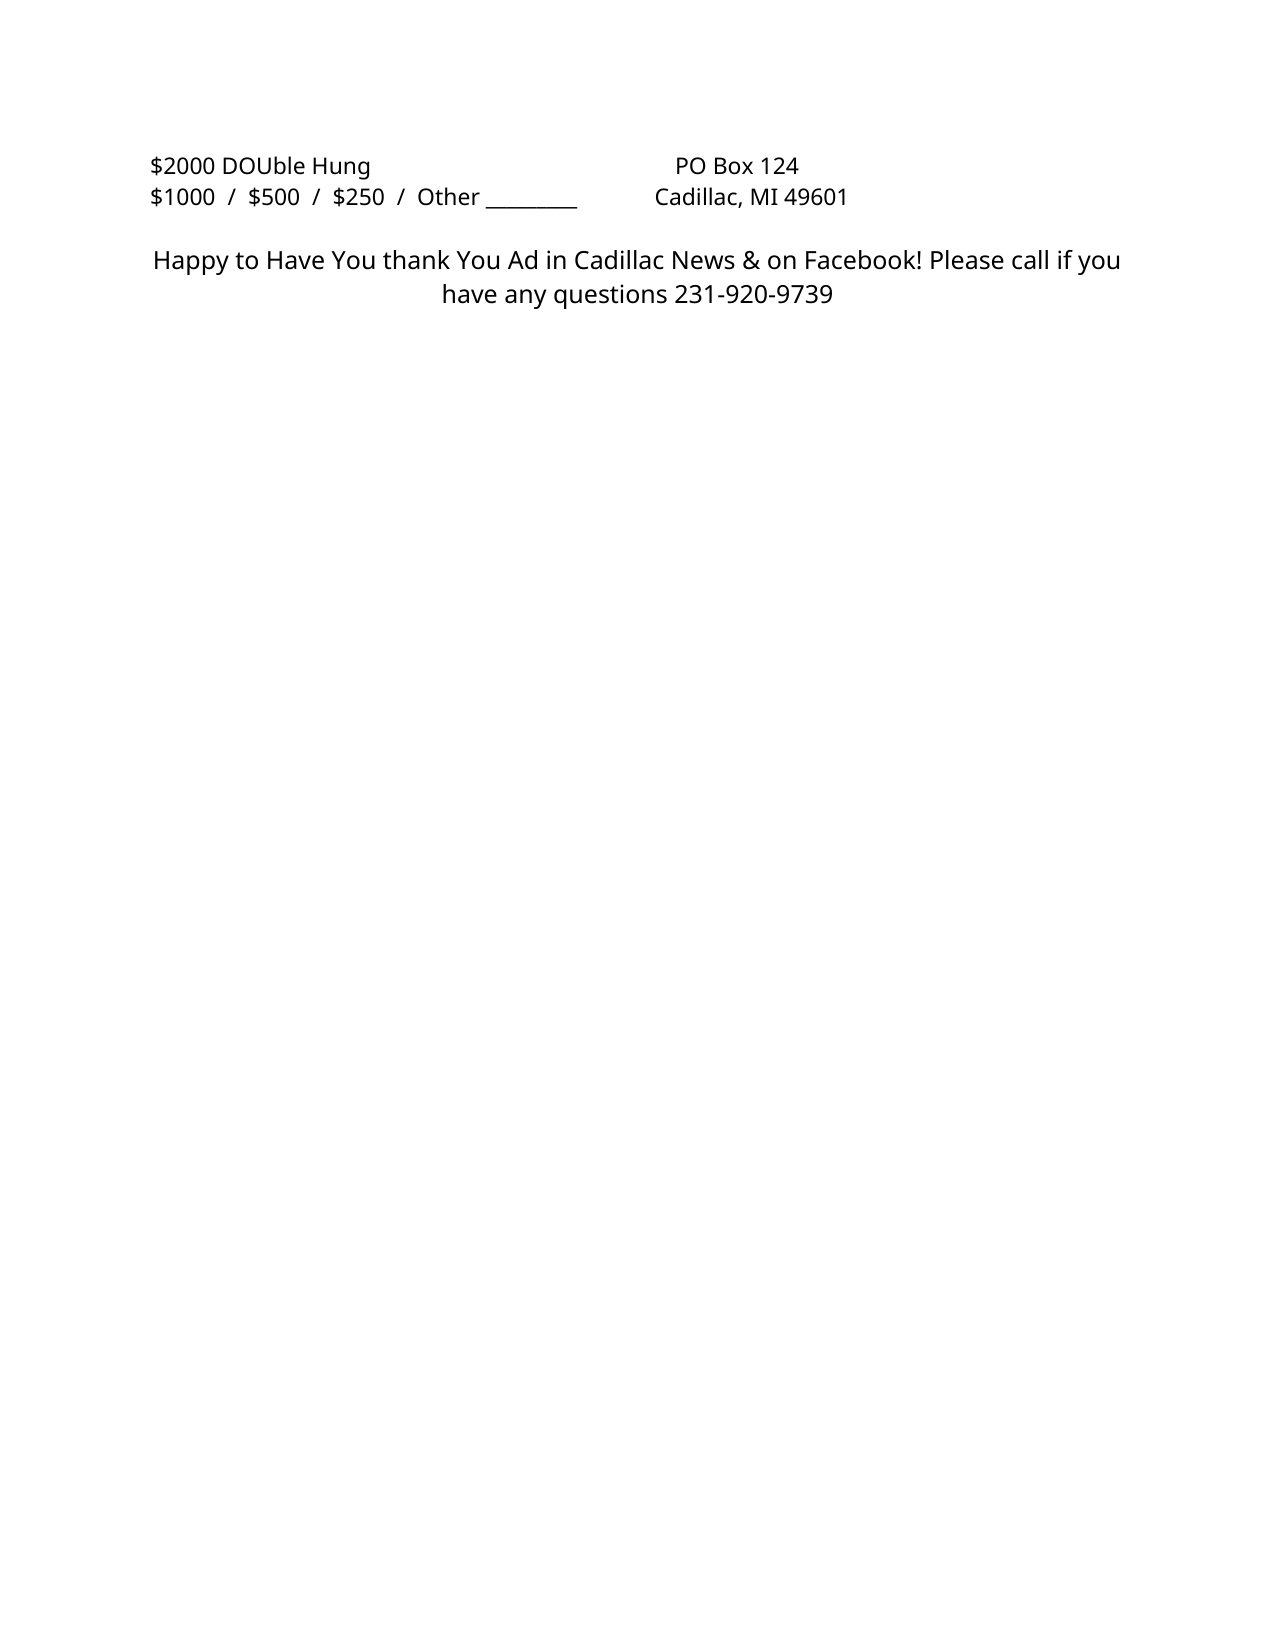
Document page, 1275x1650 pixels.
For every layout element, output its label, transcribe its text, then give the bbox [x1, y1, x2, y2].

text $2000 DOUble Hung PO Box 124 [150, 150, 1125, 181]
text $1000 / $500 / $250 / Other _________ Cadillac, MI 49601 [150, 181, 1125, 212]
text Happy to Have You thank You Ad in Cadillac News & on Facebook! Please call if you have any questions 231-920-9739 [150, 243, 1125, 311]
